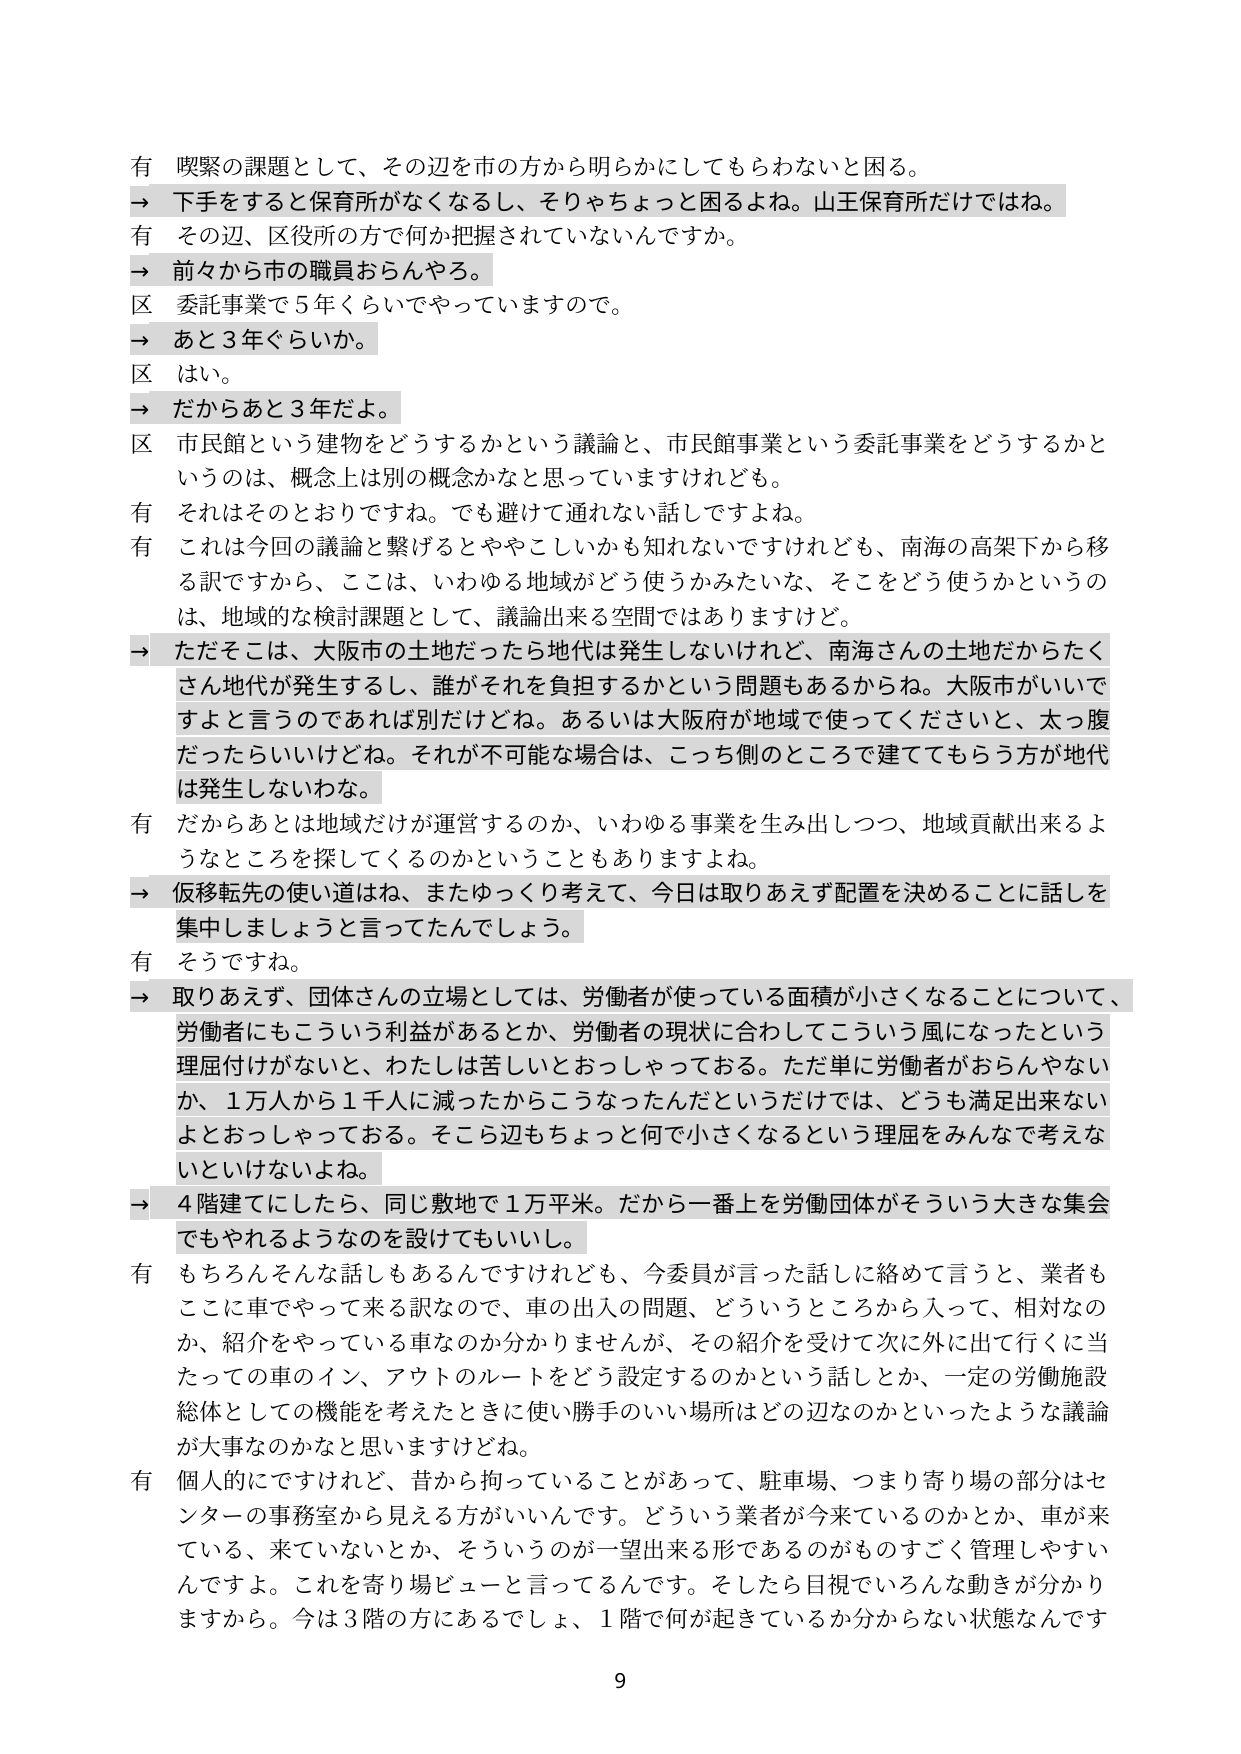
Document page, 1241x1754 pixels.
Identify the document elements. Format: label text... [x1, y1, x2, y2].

text 区 委託事業で５年くらいでやっていますので。 [130, 287, 1110, 321]
text 有 そうですね。 [130, 944, 1110, 978]
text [130, 1462, 1110, 1635]
text → だからあと３年だよ。 [130, 390, 1110, 425]
text 区 市民館という建物をどうするかという議論と、市民館事業という委託事業をどうするかというのは、概念上は別の概念かなと思っていますけれども。 [130, 425, 1110, 494]
text 有 それはそのとおりですね。でも避けて通れない話しですよね。 [130, 494, 1110, 529]
text → ただそこは、大阪市の土地だったら地代は発生しないけれど、南海さんの土地だからたくさん地代が発生するし、誰がそれを負担するかという問題もあるからね。大阪市がいいですよと言うのであれば別だけどね。あるいは大阪府が地域で使ってくださいと、太っ腹だったらいいけどね。それが不可能な場合は、こっち側のところで建ててもらう方が地代は発生しないわな。 [130, 632, 1110, 805]
text → 取りあえず、団体さんの立場としては、労働者が使っている面積が小さくなることについて、労働者にもこういう利益があるとか、労働者の現状に合わしてこういう風になったという理屈付けがないと、わたしは苦しいとおっしゃっておる。ただ単に労働者がおらんやないか、１万人から１千人に減ったからこうなったんだというだけでは、どうも満足出来ないよとおっしゃっておる。そこら辺もちょっと何で小さくなるという理屈をみんなで考えないといけないよね。 [130, 1012, 1110, 1186]
text 有 その辺、区役所の方で何か把握されていないんですか。 [130, 217, 1110, 252]
text 有 これは今回の議論と繋げるとややこしいかも知れないですけれども、南海の高架下から移る訳ですから、ここは、いわゆる地域がどう使うかみたいな、そこをどう使うかというのは、地域的な検討課題として、議論出来る空間ではありますけど。 [130, 529, 1110, 632]
text → 前々から市の職員おらんやろ。 [130, 252, 1110, 287]
text → あと３年ぐらいか。 [130, 321, 1110, 356]
text 有 喫緊の課題として、その辺を市の方から明らかにしてもらわないと困る。 [130, 148, 1110, 183]
text → 仮移転先の使い道はね、またゆっくり考えて、今日は取りあえず配置を決めることに話しを集中しましょうと言ってたんでしょう。 [130, 908, 1110, 944]
text → 下手をすると保育所がなくなるし、そりゃちょっと困るよね。山王保育所だけではね。 [130, 183, 1110, 217]
text 有 もちろんそんな話しもあるんですけれども、今委員が言った話しに絡めて言うと、業者もここに車でやって来る訳なので、車の出入の問題、どういうところから入って、相対なのか、紹介をやっている車なのか分かりませんが、その紹介を受けて次に外に出て行くに当たっての車のイン、アウトのルートをどう設定するのかという話しとか、一定の労働施設総体としての機能を考えたときに使い勝手のいい場所はどの辺なのかといったような議論が大事なのかなと思いますけどね。 [130, 1255, 1110, 1462]
text → ４階建てにしたら、同じ敷地で１万平米。だから一番上を労働団体がそういう大きな集会でもやれるようなのを設けてもいいし。 [130, 1186, 1110, 1255]
text 区 はい。 [130, 356, 1110, 390]
text 有 だからあとは地域だけが運営するのか、いわゆる事業を生み出しつつ、地域貢献出来るようなところを探してくるのかということもありますよね。 [130, 805, 1110, 874]
